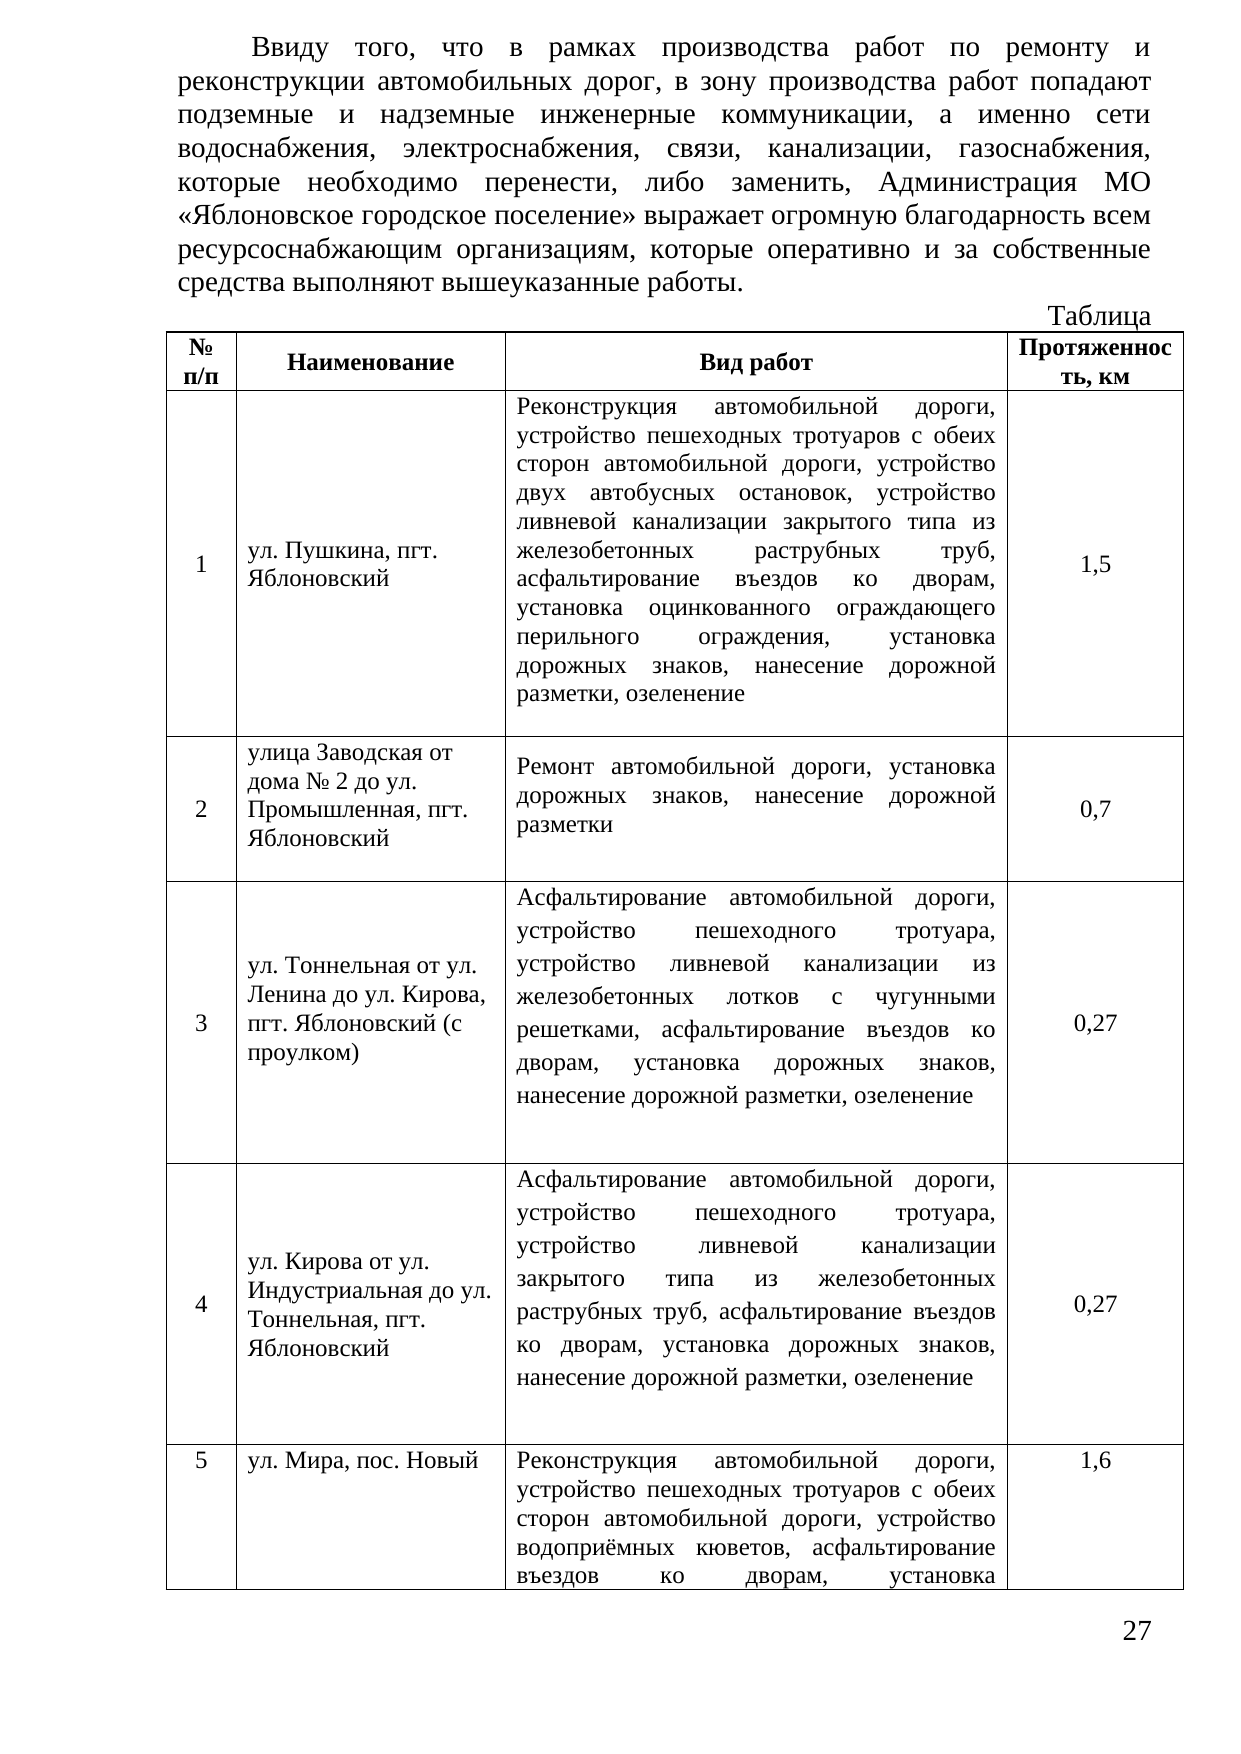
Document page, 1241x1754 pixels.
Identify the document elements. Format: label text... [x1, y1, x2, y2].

table_cell 1,5 [1008, 391, 1183, 736]
table_cell 1 [167, 391, 236, 736]
table_cell ул. Кирова от ул. Индустриальная до ул. Тоннельная, пгт. Яблоновский [237, 1164, 505, 1444]
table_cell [506, 1445, 1007, 1589]
table_header № п/п [167, 333, 236, 390]
table_cell Асфальтирование автомобильной дороги, устройство пешеходного тротуара, устройство ливневой канализации из железобетонных лотков с чугунными решетками, асфальтирование въездов ко дворам, установка дорожных знаков, нанесение дорожной разметки, озеленение [506, 882, 1007, 1163]
table_cell Ремонт автомобильной дороги, установка дорожных знаков, нанесение дорожной разметки [506, 737, 1007, 881]
text Ввиду того, что в рамках производства работ по ремонту и реконструкции автомобильных дорог, в зону производства работ попадают подземные и надземные инженерные коммуникации, а именно сети водоснабжения, электроснабжения, связи, канализации, газоснабжения, которые необходимо перенести, либо заменить, Администрация МО «Яблоновское городское поселение» выражает огромную благодарность всем ресурсоснабжающим организациям, которые оперативно и за собственные средства выполняют вышеуказанные работы. [177, 29, 1152, 298]
table_cell 3 [167, 882, 236, 1163]
table_cell 2 [167, 737, 236, 881]
table_cell 0,27 [1008, 882, 1183, 1163]
table_cell Реконструкция автомобильной дороги, устройство пешеходных тротуаров с обеих сторон автомобильной дороги, устройство двух автобусных остановок, устройство ливневой канализации закрытого типа из железобетонных раструбных труб, асфальтирование въездов ко дворам, установка оцинкованного ограждающего перильного ограждения, установка дорожных знаков, нанесение дорожной разметки, озеленение [506, 391, 1007, 736]
table_header Вид работ [506, 333, 1007, 390]
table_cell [237, 1445, 505, 1589]
table_cell 5 [167, 1445, 236, 1589]
table_cell Асфальтирование автомобильной дороги, устройство пешеходного тротуара, устройство ливневой канализации закрытого типа из железобетонных раструбных труб, асфальтирование въездов ко дворам, установка дорожных знаков, нанесение дорожной разметки, озеленение [506, 1164, 1007, 1444]
table_cell ул. Тоннельная от ул. Ленина до ул. Кирова, пгт. Яблоновский (с проулком) [237, 882, 505, 1163]
table_cell 0,27 [1008, 1164, 1183, 1444]
table_cell ул. Пушкина, пгт. Яблоновский [237, 391, 505, 736]
table_cell 4 [167, 1164, 236, 1444]
table_cell 0,7 [1008, 737, 1183, 881]
table_header Протяженность, км [1008, 333, 1183, 390]
text Таблица [177, 298, 1152, 331]
table_header Наименование [237, 333, 505, 390]
table_cell улица Заводская от дома № 2 до ул. Промышленная, пгт. Яблоновский [237, 737, 505, 881]
table_cell 1,6 [1008, 1445, 1183, 1589]
